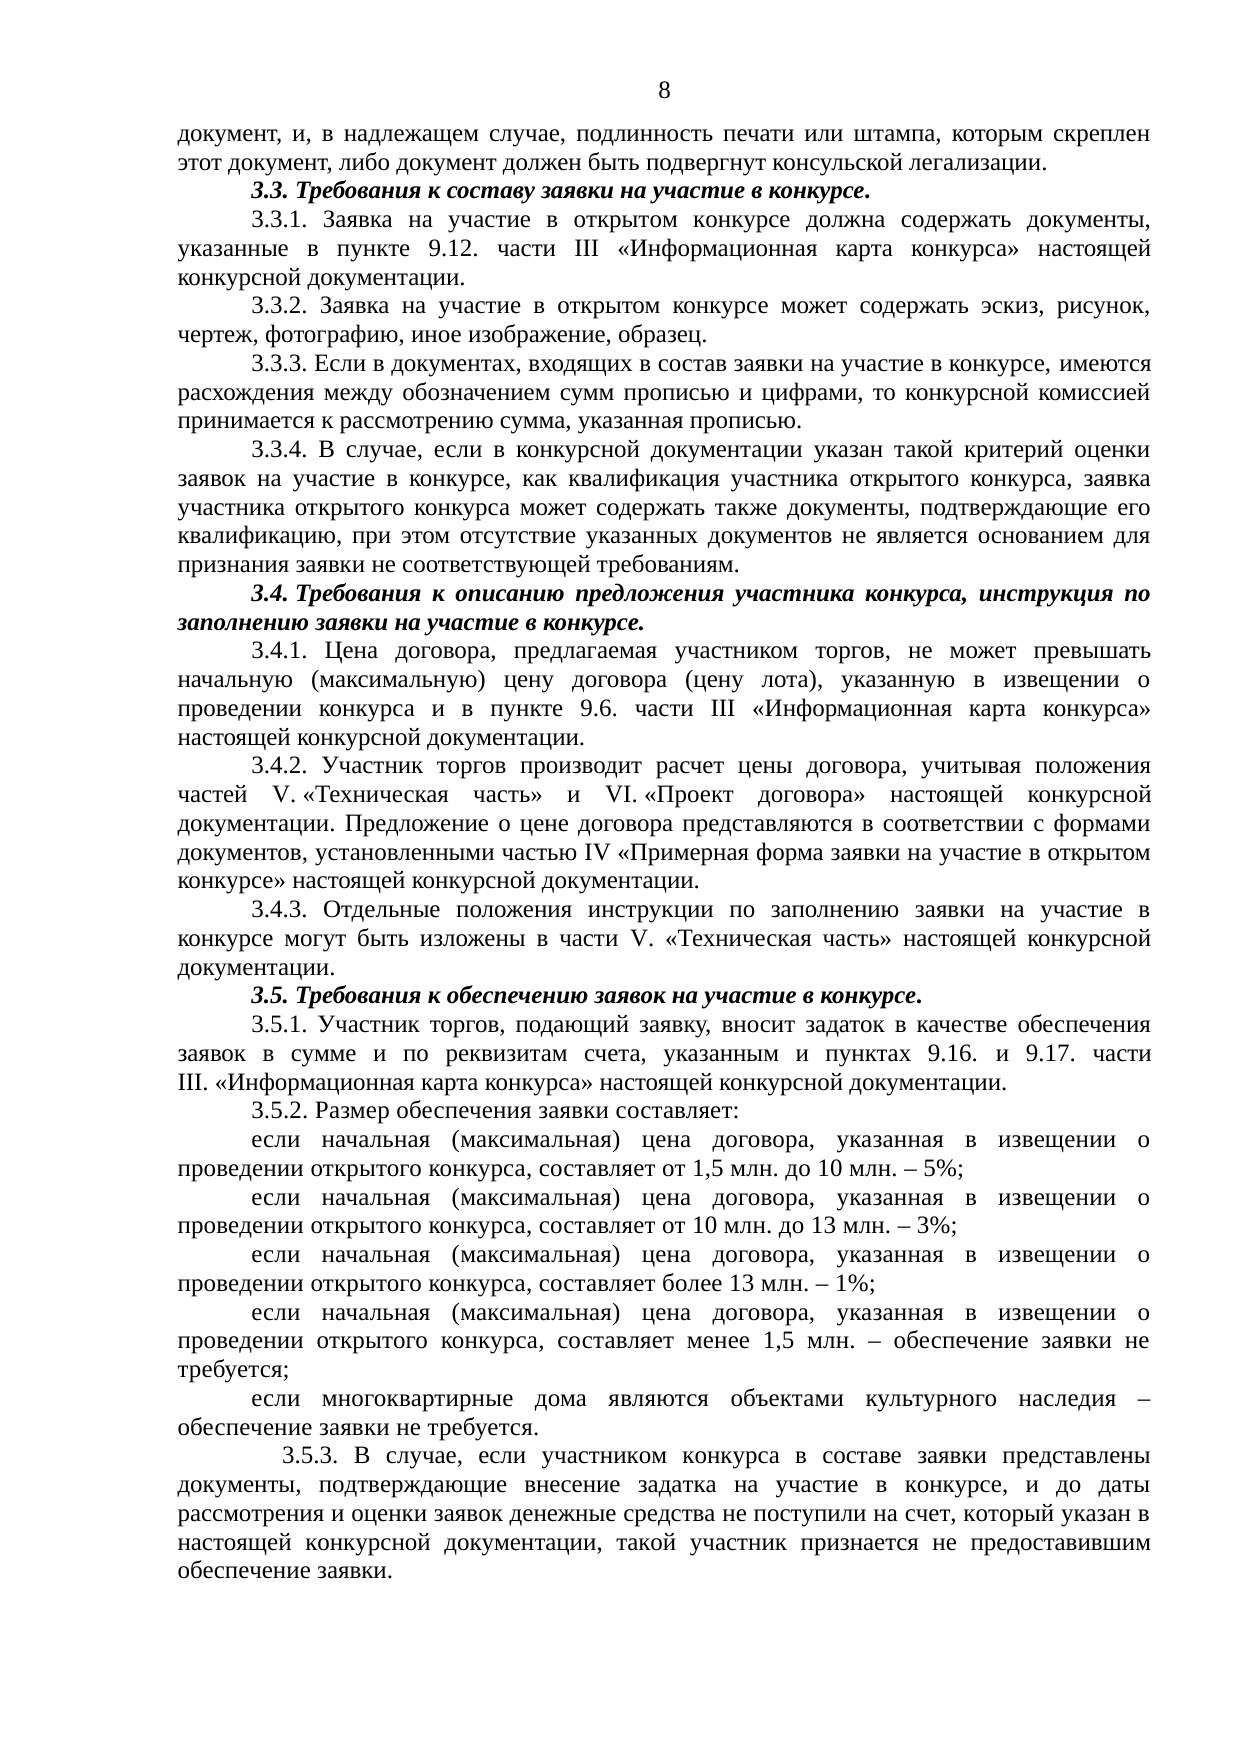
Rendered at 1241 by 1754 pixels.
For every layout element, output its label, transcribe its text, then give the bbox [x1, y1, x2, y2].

text 3.4.3. Отдельные положения инструкции по заполнению заявки на участие в конкурсе могут быть изложены в части V. «Техническая часть» настоящей конкурсной документации. [177, 894, 1152, 981]
text 3.3.2. Заявка на участие в открытом конкурсе может содержать эскиз, рисунок, чертеж, фотографию, иное изображение, образец. [177, 291, 1152, 348]
subtitle 3.4. Требования к описанию предложения участника конкурса, инструкция по заполнению заявки на участие в конкурсе. [177, 578, 1152, 636]
subtitle 3.3. Требования к составу заявки на участие в конкурсе. [177, 176, 1152, 204]
text если многоквартирные дома являются объектами культурного наследия – обеспечение заявки не требуется. [177, 1383, 1152, 1441]
text 3.4.2. Участник торгов производит расчет цены договора, учитывая положения частей V. «Техническая часть» и VI. «Проект договора» настоящей конкурсной документации. Предложение о цене договора представляются в соответствии с формами документов, установленными частью IV «Примерная форма заявки на участие в открытом конкурсе» настоящей конкурсной документации. [177, 751, 1152, 894]
text если начальная (максимальная) цена договора, указанная в извещении о проведении открытого конкурса, составляет от 10 млн. до 13 млн. – 3%; [177, 1182, 1152, 1239]
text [177, 118, 1152, 176]
text 3.5.2. Размер обеспечения заявки составляет: [177, 1096, 1152, 1124]
text 3.3.1. Заявка на участие в открытом конкурсе должна содержать документы, указанные в пункте 9.12. части III «Информационная карта конкурса» настоящей конкурсной документации. [177, 204, 1152, 291]
text если начальная (максимальная) цена договора, указанная в извещении о проведении открытого конкурса, составляет менее 1,5 млн. – обеспечение заявки не требуется; [177, 1297, 1152, 1383]
text 3.3.4. В случае, если в конкурсной документации указан такой критерий оценки заявок на участие в конкурсе, как квалификация участника открытого конкурса, заявка участника открытого конкурса может содержать также документы, подтверждающие его квалификацию, при этом отсутствие указанных документов не является основанием для признания заявки не соответствующей требованиям. [177, 434, 1152, 578]
text 3.5.3. В случае, если участником конкурса в составе заявки представлены документы, подтверждающие внесение задатка на участие в конкурсе, и до даты рассмотрения и оценки заявок денежные средства не поступили на счет, который указан в настоящей конкурсной документации, такой участник признается не предоставившим обеспечение заявки. [177, 1441, 1152, 1584]
text 3.5.1. Участник торгов, подающий заявку, вносит задаток в качестве обеспечения заявок в сумме и по реквизитам счета, указанным и пунктах 9.16. и 9.17. части III. «Информационная карта конкурса» настоящей конкурсной документации. [177, 1009, 1152, 1096]
text 3.4.1. Цена договора, предлагаемая участником торгов, не может превышать начальную (максимальную) цену договора (цену лота), указанную в извещении о проведении конкурса и в пункте 9.6. части III «Информационная карта конкурса» настоящей конкурсной документации. [177, 636, 1152, 751]
text если начальная (максимальная) цена договора, указанная в извещении о проведении открытого конкурса, составляет более 13 млн. – 1%; [177, 1239, 1152, 1297]
text 3.3.3. Если в документах, входящих в состав заявки на участие в конкурсе, имеются расхождения между обозначением сумм прописью и цифрами, то конкурсной комиссией принимается к рассмотрению сумма, указанная прописью. [177, 348, 1152, 434]
text если начальная (максимальная) цена договора, указанная в извещении о проведении открытого конкурса, составляет от 1,5 млн. до 10 млн. – 5%; [177, 1124, 1152, 1182]
subtitle 3.5. Требования к обеспечению заявок на участие в конкурсе. [177, 981, 1152, 1009]
